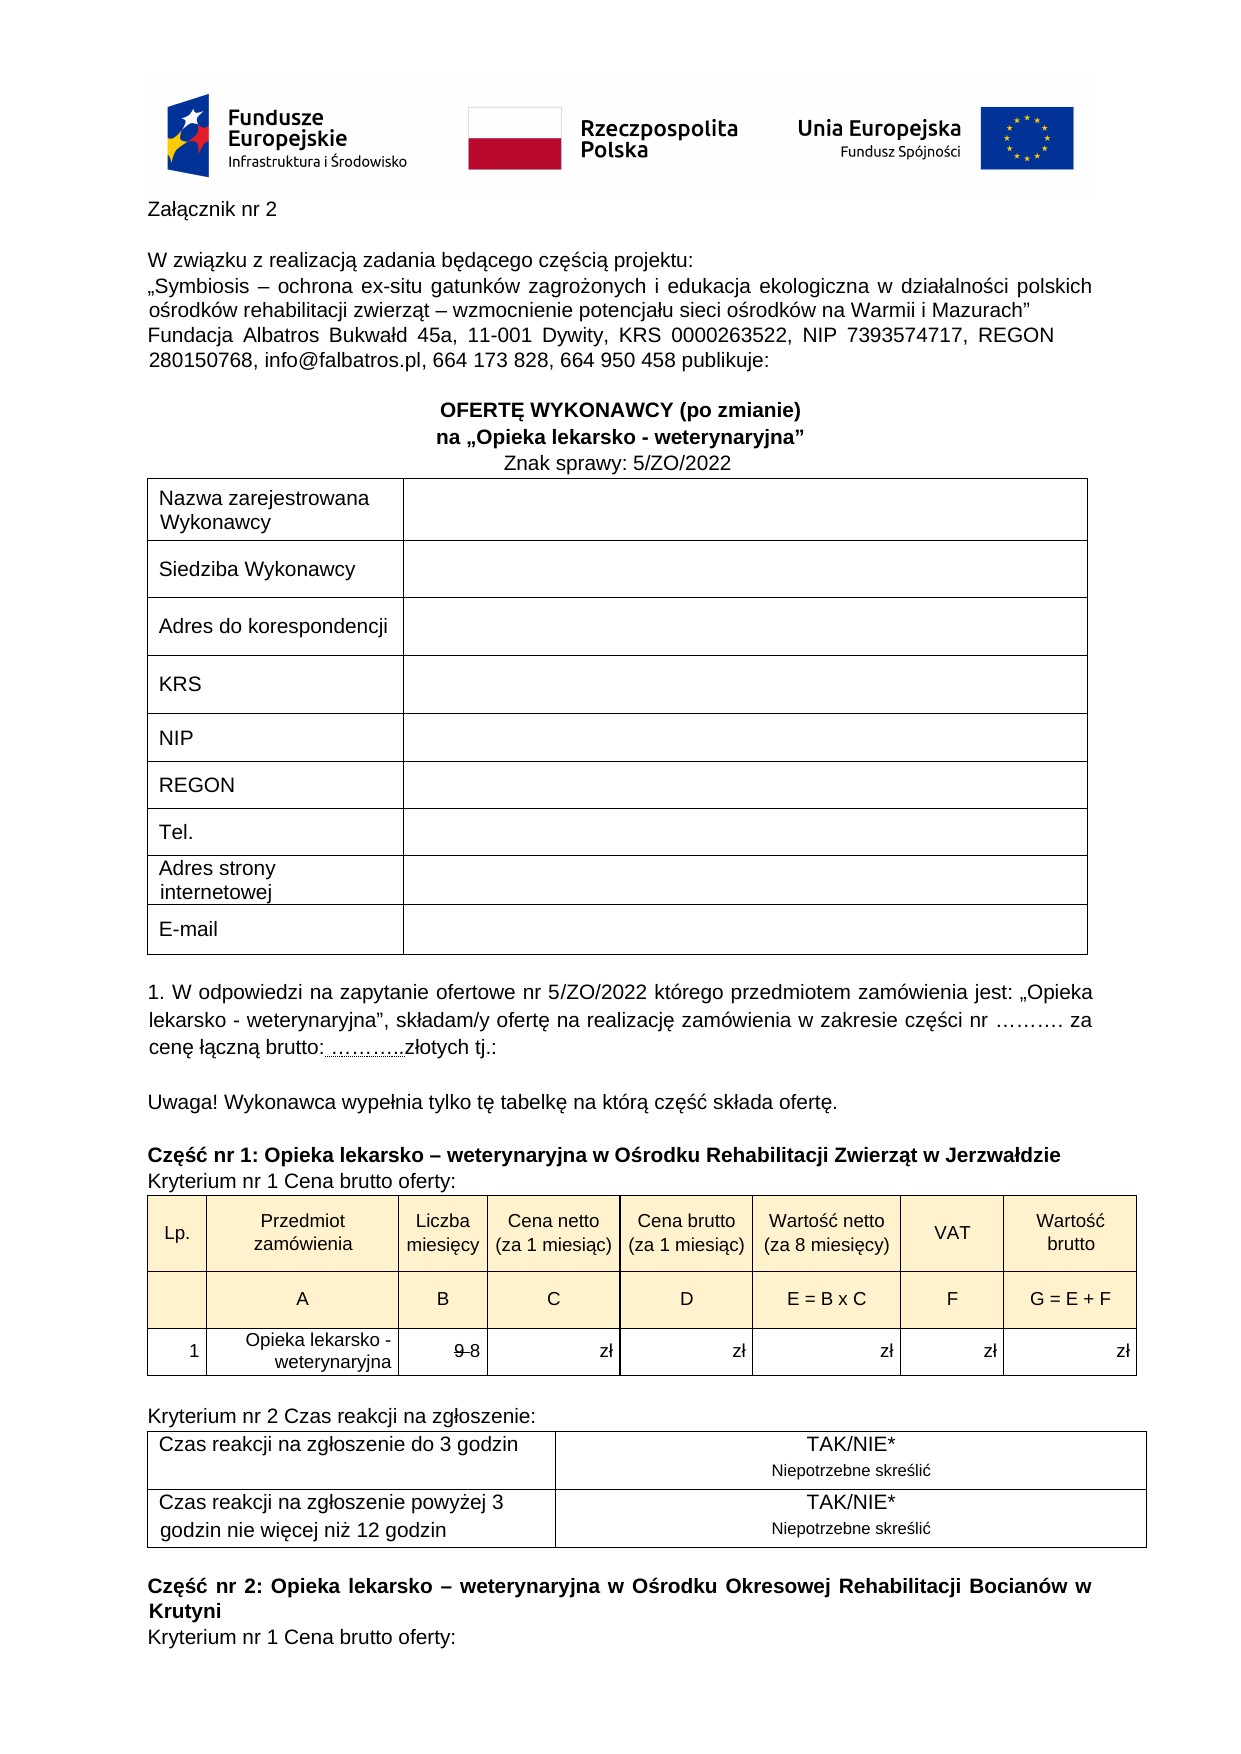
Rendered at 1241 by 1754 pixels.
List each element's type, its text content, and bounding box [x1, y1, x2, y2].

table_cell G = E + F [1004, 1272, 1136, 1328]
table_cell A [207, 1272, 398, 1328]
table_cell REGON [148, 762, 403, 808]
table_cell Siedziba Wykonawcy [148, 541, 403, 597]
text 1. W odpowiedzi na zapytanie ofertowe nr 5/ZO/2022 którego przedmiotem zamówienia jest: „Opieka lekarsko - weterynaryjna”, składam/y ofertę na realizację zamówienia w zakresie części nr ………. za cenę łączną brutto: ………..złotych tj.: [147, 980, 1093, 1059]
table_cell 9 8 [399, 1329, 487, 1375]
table_cell [404, 809, 1087, 855]
table_cell B [399, 1272, 487, 1328]
text OFERTĘ WYKONAWCY (po zmianie) [147, 398, 1093, 422]
text Część nr 1: Opieka lekarsko – weterynaryjna w Ośrodku Rehabilitacji Zwierząt w Jerzwałdzie [147, 1142, 1093, 1166]
table_header Liczba miesięcy [399, 1196, 487, 1271]
table_cell Opieka lekarsko - weterynaryjna [207, 1329, 398, 1375]
table_header [404, 479, 1087, 540]
text na „Opieka lekarsko - weterynaryjna” [147, 424, 1093, 448]
table_header VAT [901, 1196, 1003, 1271]
table_cell zł [488, 1329, 619, 1375]
table_cell C [488, 1272, 619, 1328]
table_cell [404, 598, 1087, 654]
table_cell Tel. [148, 809, 403, 855]
text W związku z realizacją zadania będącego częścią projektu: [147, 248, 1093, 272]
picture [147, 73, 1094, 198]
table_cell KRS [148, 656, 403, 713]
table_cell [404, 905, 1087, 953]
table_cell zł [1004, 1329, 1136, 1375]
table_cell E = B x C [753, 1272, 900, 1328]
table_cell 1 [148, 1329, 206, 1375]
table_cell Adres do korespondencji [148, 598, 403, 654]
table_cell zł [621, 1329, 752, 1375]
table_header Czas reakcji na zgłoszenie do 3 godzin [148, 1432, 555, 1489]
table_cell NIP [148, 714, 403, 761]
subtitle Fundacja Albatros Bukwałd 45a, 11-001 Dywity, KRS 0000263522, NIP 7393574717, REGON 280150768, info@falbatros.pl, 664 173 828, 664 950 458 publikuje: [147, 323, 1056, 372]
table_cell zł [901, 1329, 1003, 1375]
table_cell Czas reakcji na zgłoszenie powyżej 3 godzin nie więcej niż 12 godzin [148, 1490, 555, 1547]
table_cell [148, 1272, 206, 1328]
subtitle Znak sprawy: 5/ZO/2022 [179, 451, 1056, 474]
table_header Wartość netto (za 8 miesięcy) [753, 1196, 900, 1271]
table_header Wartość brutto [1004, 1196, 1136, 1271]
table_cell [404, 856, 1087, 904]
table_header Nazwa zarejestrowana Wykonawcy [148, 479, 403, 540]
table_cell zł [753, 1329, 900, 1375]
table_header Cena netto (za 1 miesiąc) [488, 1196, 619, 1271]
table_cell TAK/NIE* Niepotrzebne skreślić [556, 1490, 1146, 1547]
text Uwaga! Wykonawca wypełnia tylko tę tabelkę na którą część składa ofertę. [147, 1090, 1093, 1114]
table_cell Adres strony internetowej [148, 856, 403, 904]
text Kryterium nr 1 Cena brutto oferty: [147, 1169, 1093, 1193]
table_cell [404, 541, 1087, 597]
table_cell E-mail [148, 905, 403, 953]
text „Symbiosis – ochrona ex-situ gatunków zagrożonych i edukacja ekologiczna w działalności polskich ośrodków rehabilitacji zwierząt – wzmocnienie potencjału sieci ośrodków na Warmii i Mazurach” [147, 273, 1093, 321]
text Kryterium nr 2 Czas reakcji na zgłoszenie: [147, 1403, 1093, 1427]
table_header TAK/NIE* Niepotrzebne skreślić [556, 1432, 1146, 1489]
table_header Cena brutto (za 1 miesiąc) [621, 1196, 752, 1271]
table_cell [404, 656, 1087, 713]
text Część nr 2: Opieka lekarsko – weterynaryjna w Ośrodku Okresowej Rehabilitacji Bocianów w Krutyni [147, 1574, 1093, 1622]
table_cell F [901, 1272, 1003, 1328]
table_header Przedmiot zamówienia [207, 1196, 398, 1271]
table_cell D [621, 1272, 752, 1328]
text Kryterium nr 1 Cena brutto oferty: [147, 1625, 1093, 1649]
table_cell [404, 762, 1087, 808]
text Załącznik nr 2 [147, 126, 1056, 221]
table_cell [404, 714, 1087, 761]
table_header Lp. [148, 1196, 206, 1271]
